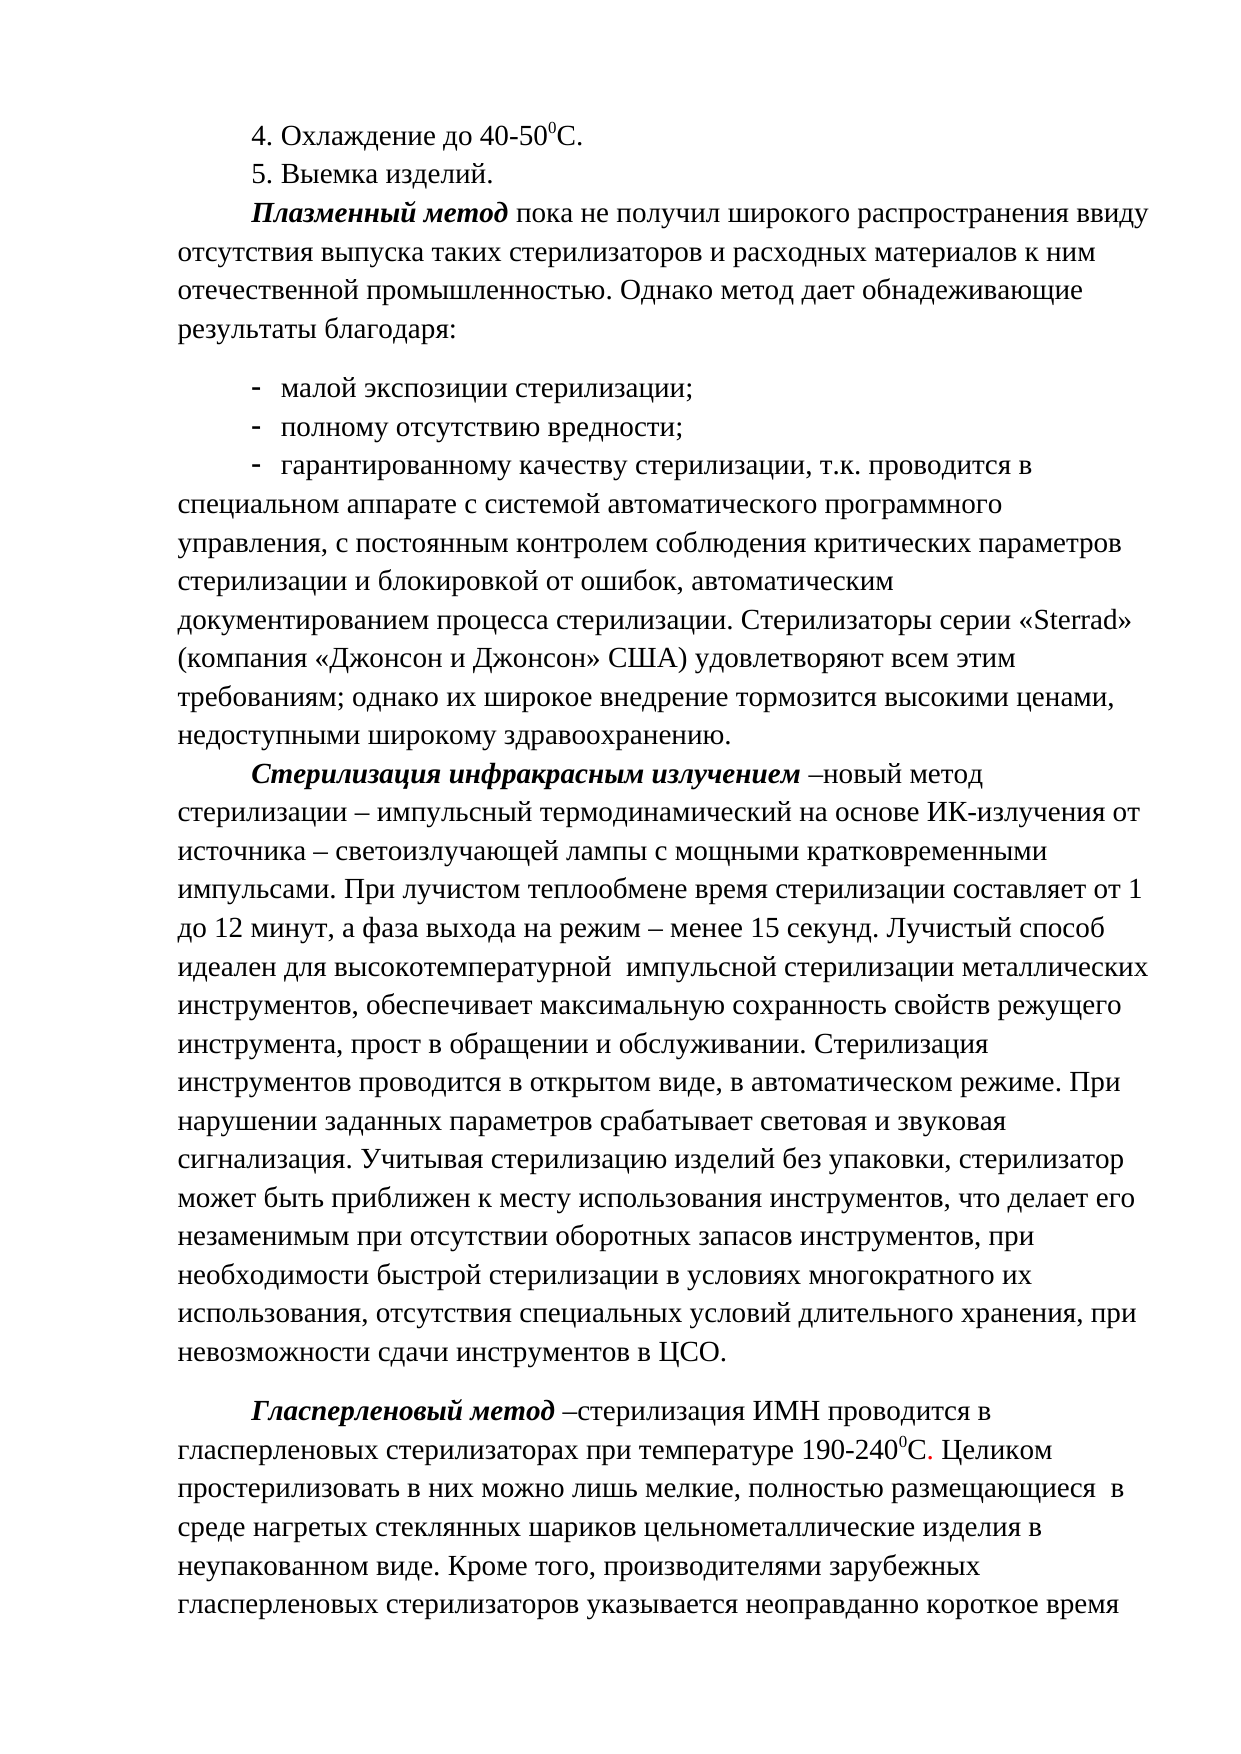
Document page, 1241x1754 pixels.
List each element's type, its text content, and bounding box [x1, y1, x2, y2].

text Стерилизация инфракрасным излучением –новый метод стерилизации – импульсный термодинамический на основе ИК-излучения от источника – светоизлучающей лампы с мощными кратковременными импульсами. При лучистом теплообмене время стерилизации составляет от 1 до 12 минут, а фаза выхода на режим – менее 15 секунд. Лучистый способ идеален для высокотемпературной импульсной стерилизации металлических инструментов, обеспечивает максимальную сохранность свойств режущего инструмента, прост в обращении и обслуживании. Стерилизация инструментов проводится в открытом виде, в автоматическом режиме. При нарушении заданных параметров срабатывает световая и звуковая сигнализация. Учитывая стерилизацию изделий без упаковки, стерилизатор может быть приближен к месту использования инструментов, что делает его незаменимым при отсутствии оборотных запасов инструментов, при необходимости быстрой стерилизации в условиях многократного их использования, отсутствия специальных условий длительного хранения, при невозможности сдачи инструментов в ЦСО. [177, 756, 1152, 1368]
list малой экспозиции стерилизации; [177, 370, 1152, 404]
list Выемка изделий. [177, 157, 1152, 190]
list полному отсутствию вредности; [177, 409, 1152, 442]
list Охлаждение до 40-500С. [177, 118, 1152, 152]
list гарантированному качеству стерилизации, т.к. проводится в специальном аппарате с системой автоматического программного управления, с постоянным контролем соблюдения критических параметров стерилизации и блокировкой от ошибок, автоматическим документированием процесса стерилизации. Стерилизаторы серии «Sterrad» (компания «Джонсон и Джонсон» США) удовлетворяют всем этим требованиям; однако их широкое внедрение тормозится высокими ценами, недоступными широкому здравоохранению. [177, 447, 1152, 751]
text Плазменный метод пока не получил широкого распространения ввиду отсутствия выпуска таких стерилизаторов и расходных материалов к ним отечественной промышленностью. Однако метод дает обнадеживающие результаты благодаря: [177, 195, 1152, 344]
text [177, 1393, 1152, 1620]
